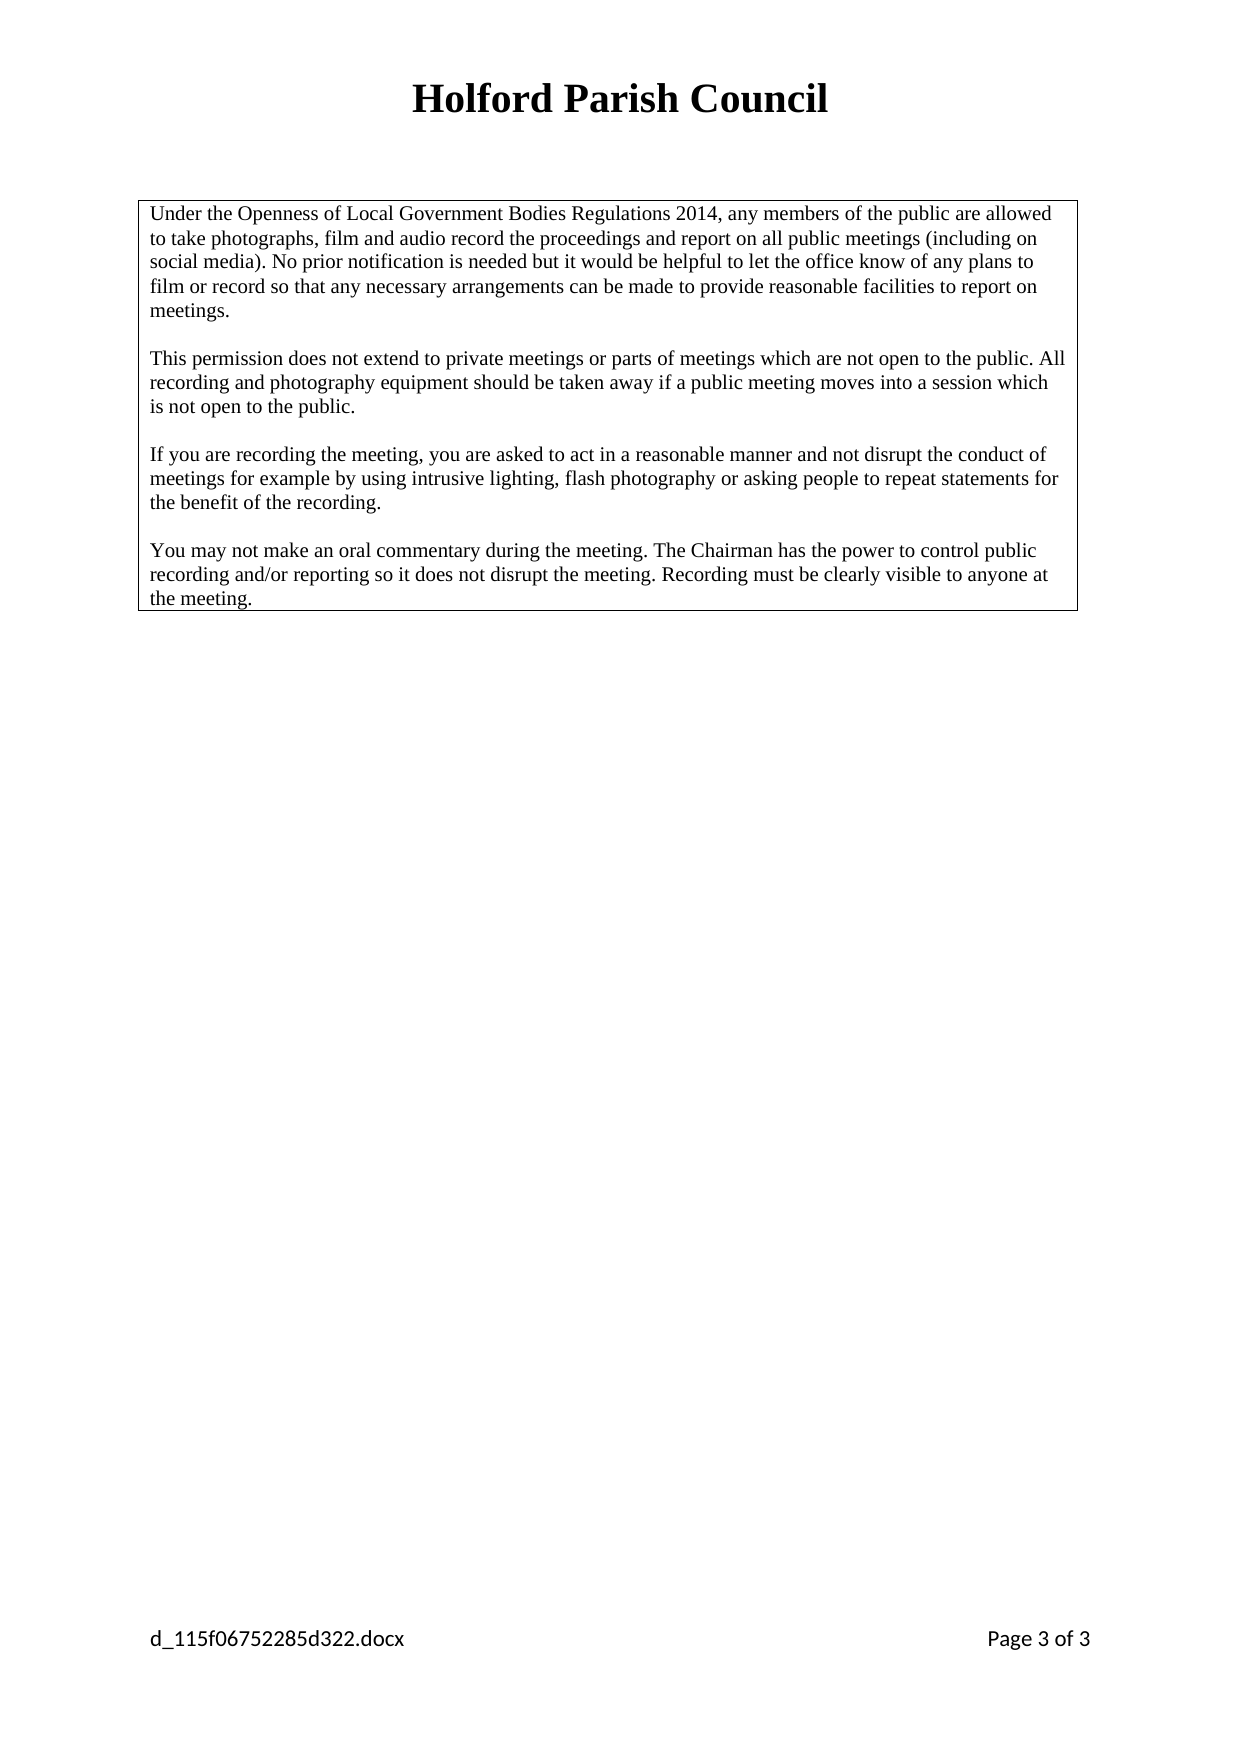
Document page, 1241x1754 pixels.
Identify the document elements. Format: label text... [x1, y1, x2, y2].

table_header Under the Openness of Local Government Bodies Regulations 2014, any members of the public are allowed to take photographs, film and audio record the proceedings and report on all public meetings (including on social media). No prior notification is needed but it would be helpful to let the office know of any plans to film or record so that any necessary arrangements can be made to provide reasonable facilities to report on meetings. This permission does not extend to private meetings or parts of meetings which are not open to the public. All recording and photography equipment should be taken away if a public meeting moves into a session which is not open to the public. If you are recording the meeting, you are asked to act in a reasonable manner and not disrupt the conduct of meetings for example by using intrusive lighting, flash photography or asking people to repeat statements for the benefit of the recording. You may not make an oral commentary during the meeting. The Chairman has the power to control public recording and/or reporting so it does not disrupt the meeting. Recording must be clearly visible to anyone at the meeting. [139, 201, 1077, 610]
